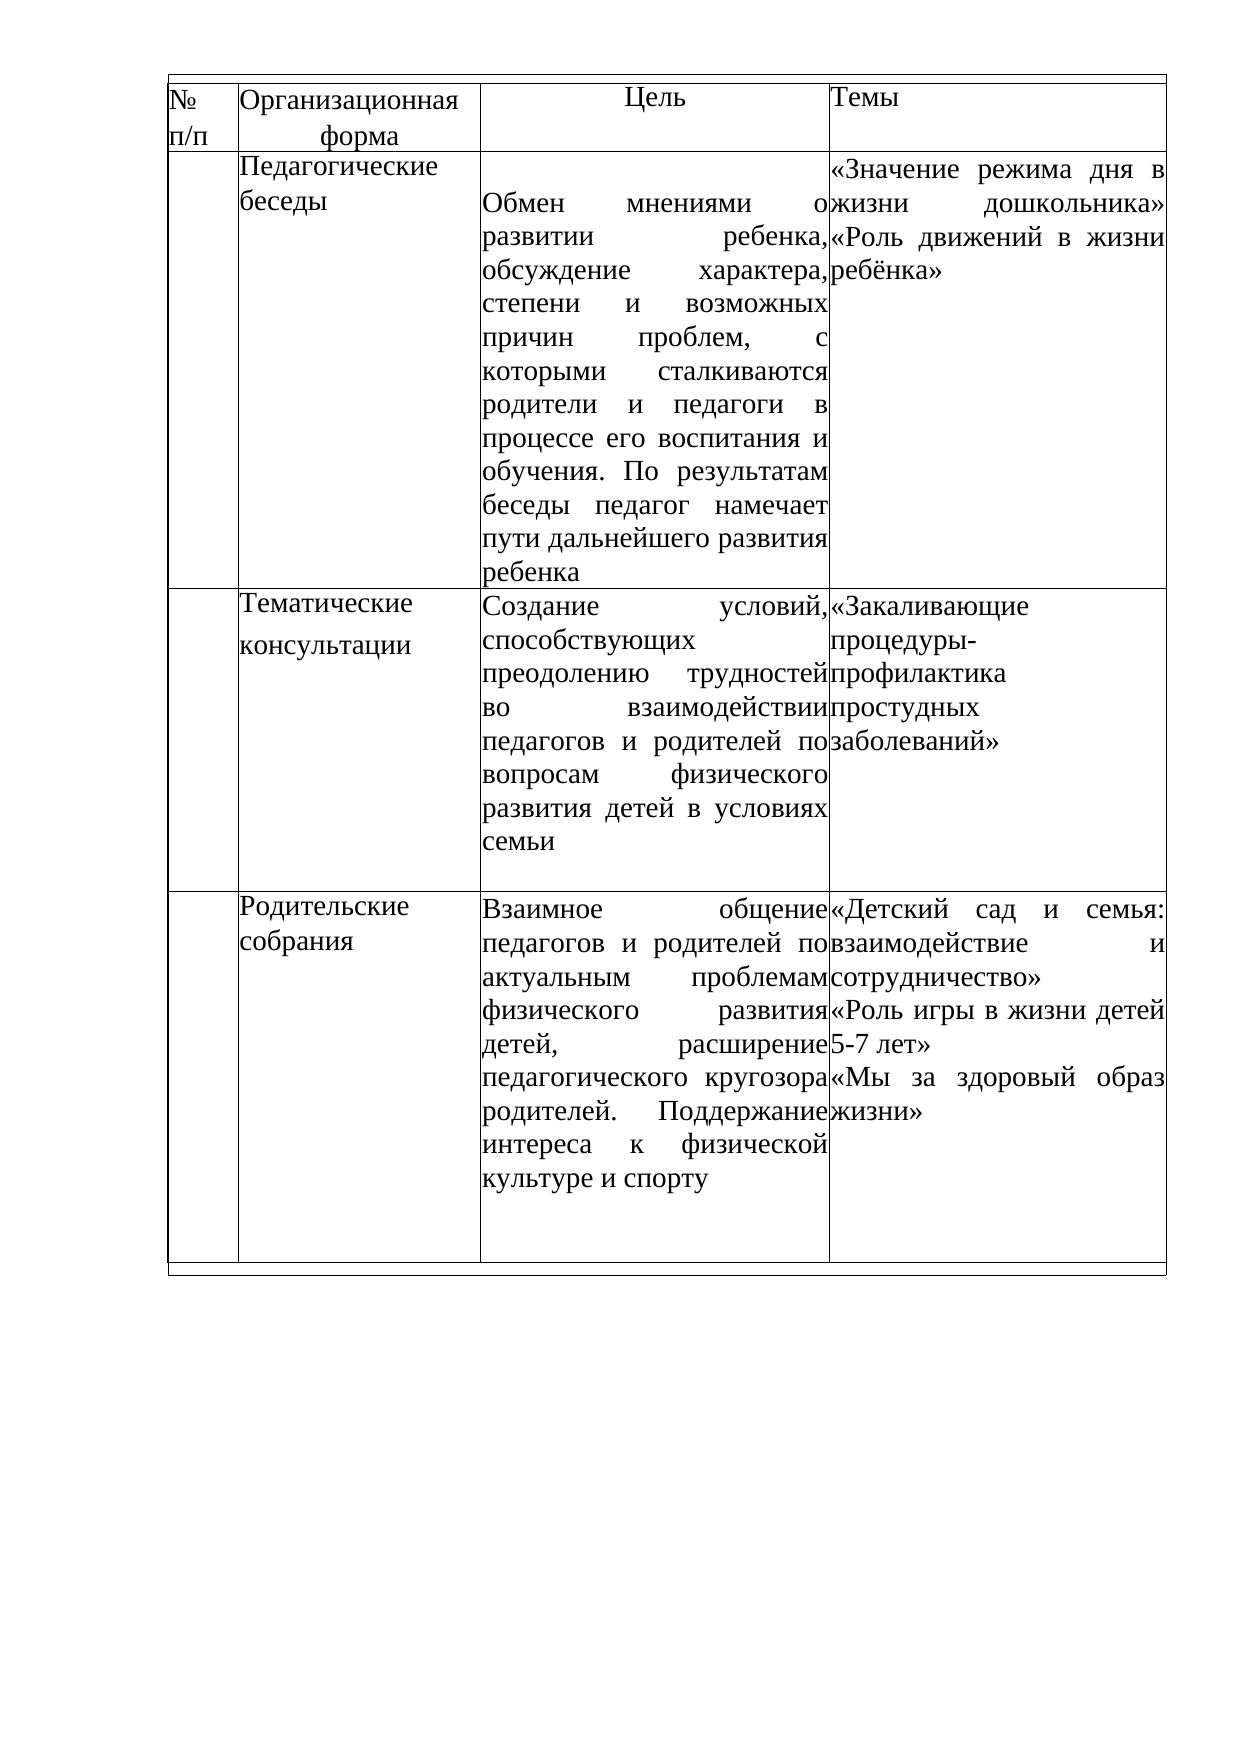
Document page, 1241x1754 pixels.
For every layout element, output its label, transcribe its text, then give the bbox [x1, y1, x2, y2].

table_cell Тематические консультации [239, 589, 480, 891]
table_cell [169, 892, 238, 1262]
table_cell Взаимное общение педагогов и родителей по актуальным проблемам физического развития детей, расширение педагогического кругозора родителей. Поддержание интереса к физической культуре и спорту [481, 892, 829, 1262]
table_cell [169, 152, 238, 588]
table_header Темы [830, 84, 1166, 151]
table_cell Родительские собрания [239, 892, 480, 1262]
table_cell Обмен мнениями о развитии ребенка, обсуждение характера, степени и возможных причин проблем, с которыми сталкиваются родители и педагоги в процессе его воспитания и обучения. По результатам беседы педагог намечает пути дальнейшего развития ребенка [481, 152, 829, 588]
table_cell Создание условий, способствующих преодолению трудностей во взаимодействии педагогов и родителей по вопросам физического развития детей в условиях семьи [481, 589, 829, 891]
table_header № п/п [169, 84, 238, 151]
table_cell «Детский сад и семья: взаимодействие и сотрудничество» «Роль игры в жизни детей 5-7 лет» «Мы за здоровый образ жизни» [830, 892, 1166, 1262]
table_header Цель [481, 84, 829, 151]
table_header Организационная форма [239, 84, 480, 151]
table_cell «Закаливающие процедуры- профилактика простудных заболеваний» [830, 589, 1166, 891]
table_cell Педагогические беседы [239, 152, 480, 588]
table_cell «Значение режима дня в жизни дошкольника» «Роль движений в жизни ребёнка» [830, 152, 1166, 588]
table_cell [169, 589, 238, 891]
